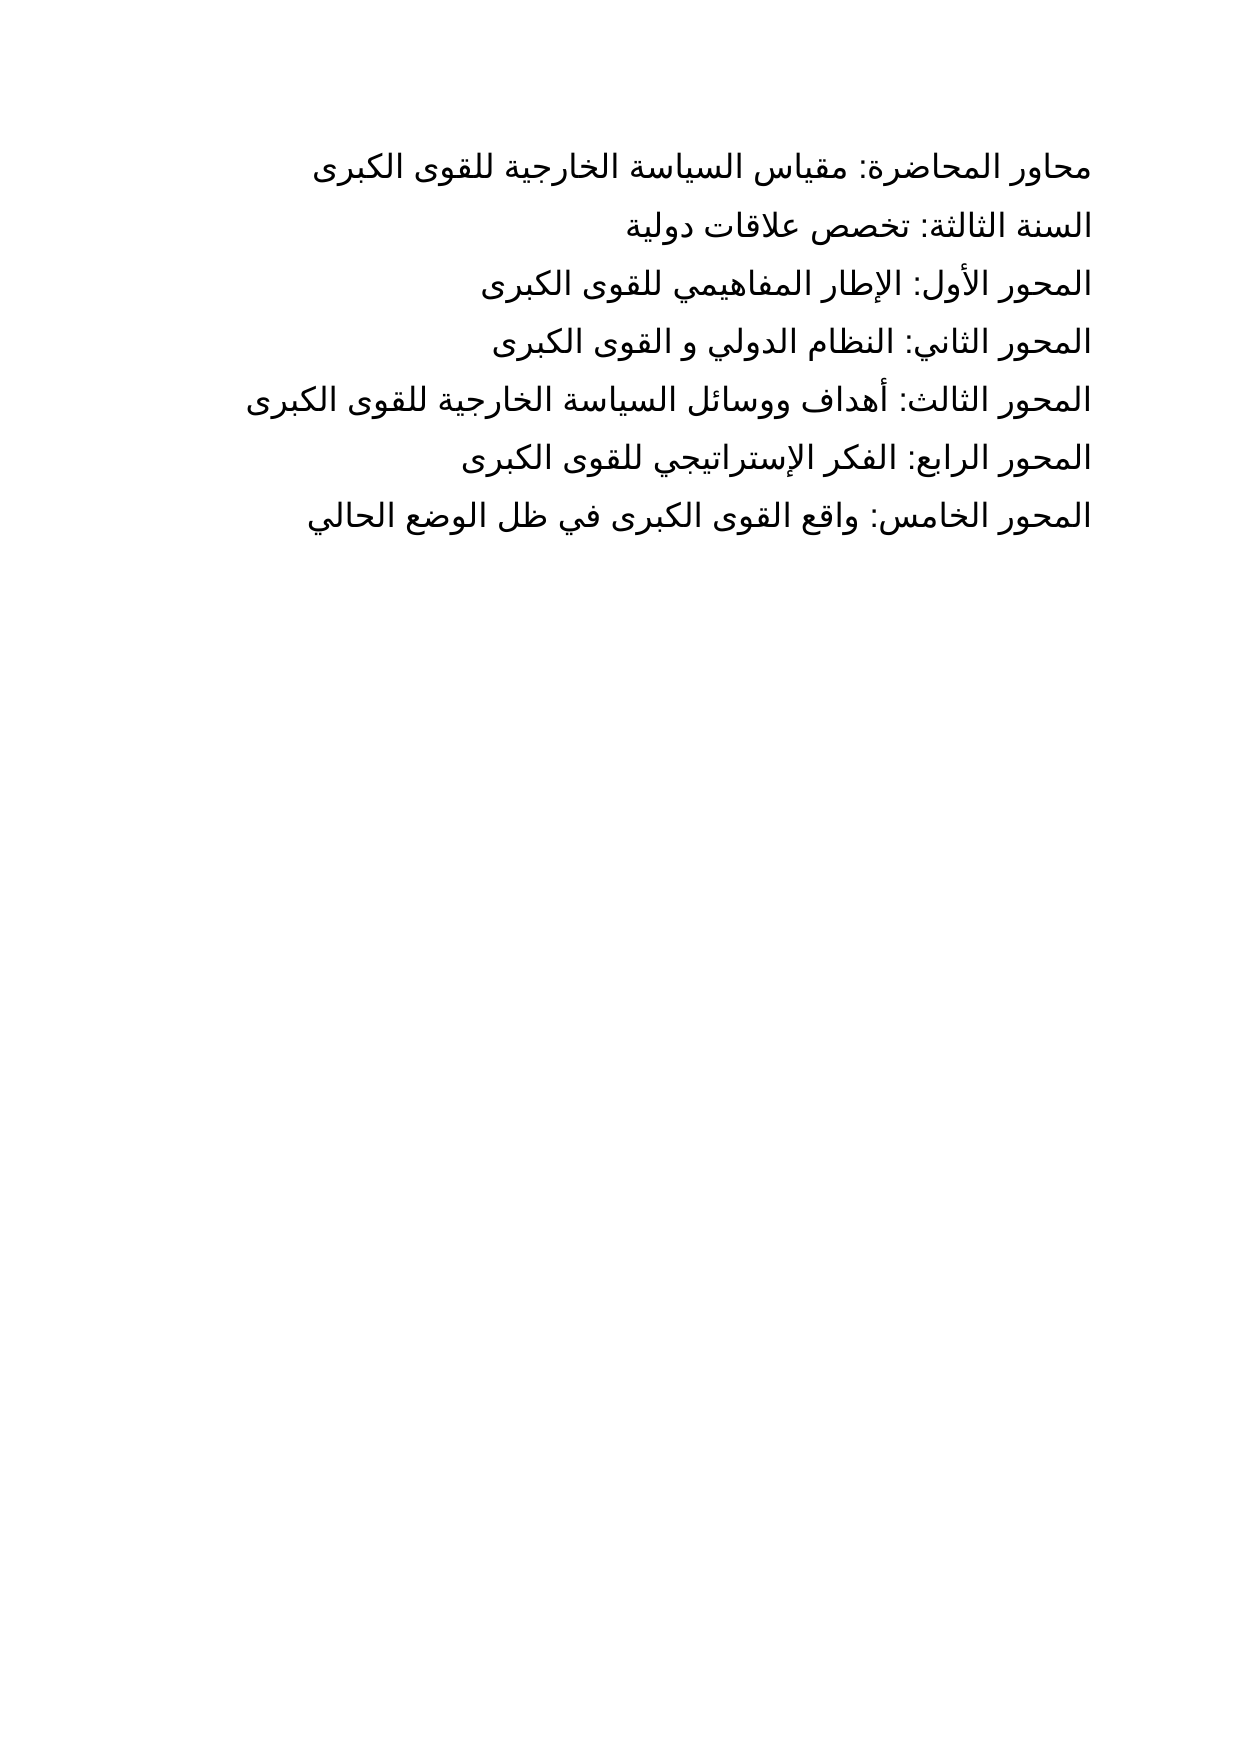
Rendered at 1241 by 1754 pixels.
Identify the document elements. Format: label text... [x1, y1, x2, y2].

text المحور الثالث: أهداف ووسائل السياسة الخارجية للقوى الكبرى [148, 380, 1093, 418]
text السنة الثالثة: تخصص علاقات دولية [148, 206, 1093, 244]
text المحور الثاني: النظام الدولي و القوى الكبرى [148, 322, 1093, 360]
text محاور المحاضرة: مقياس السياسة الخارجية للقوى الكبرى [148, 148, 1093, 186]
text المحور الرابع: الفكر الإستراتيجي للقوى الكبرى [148, 438, 1093, 477]
text المحور الخامس: واقع القوى الكبرى في ظل الوضع الحالي [148, 496, 1093, 535]
text المحور الأول: الإطار المفاهيمي للقوى الكبرى [148, 264, 1093, 302]
